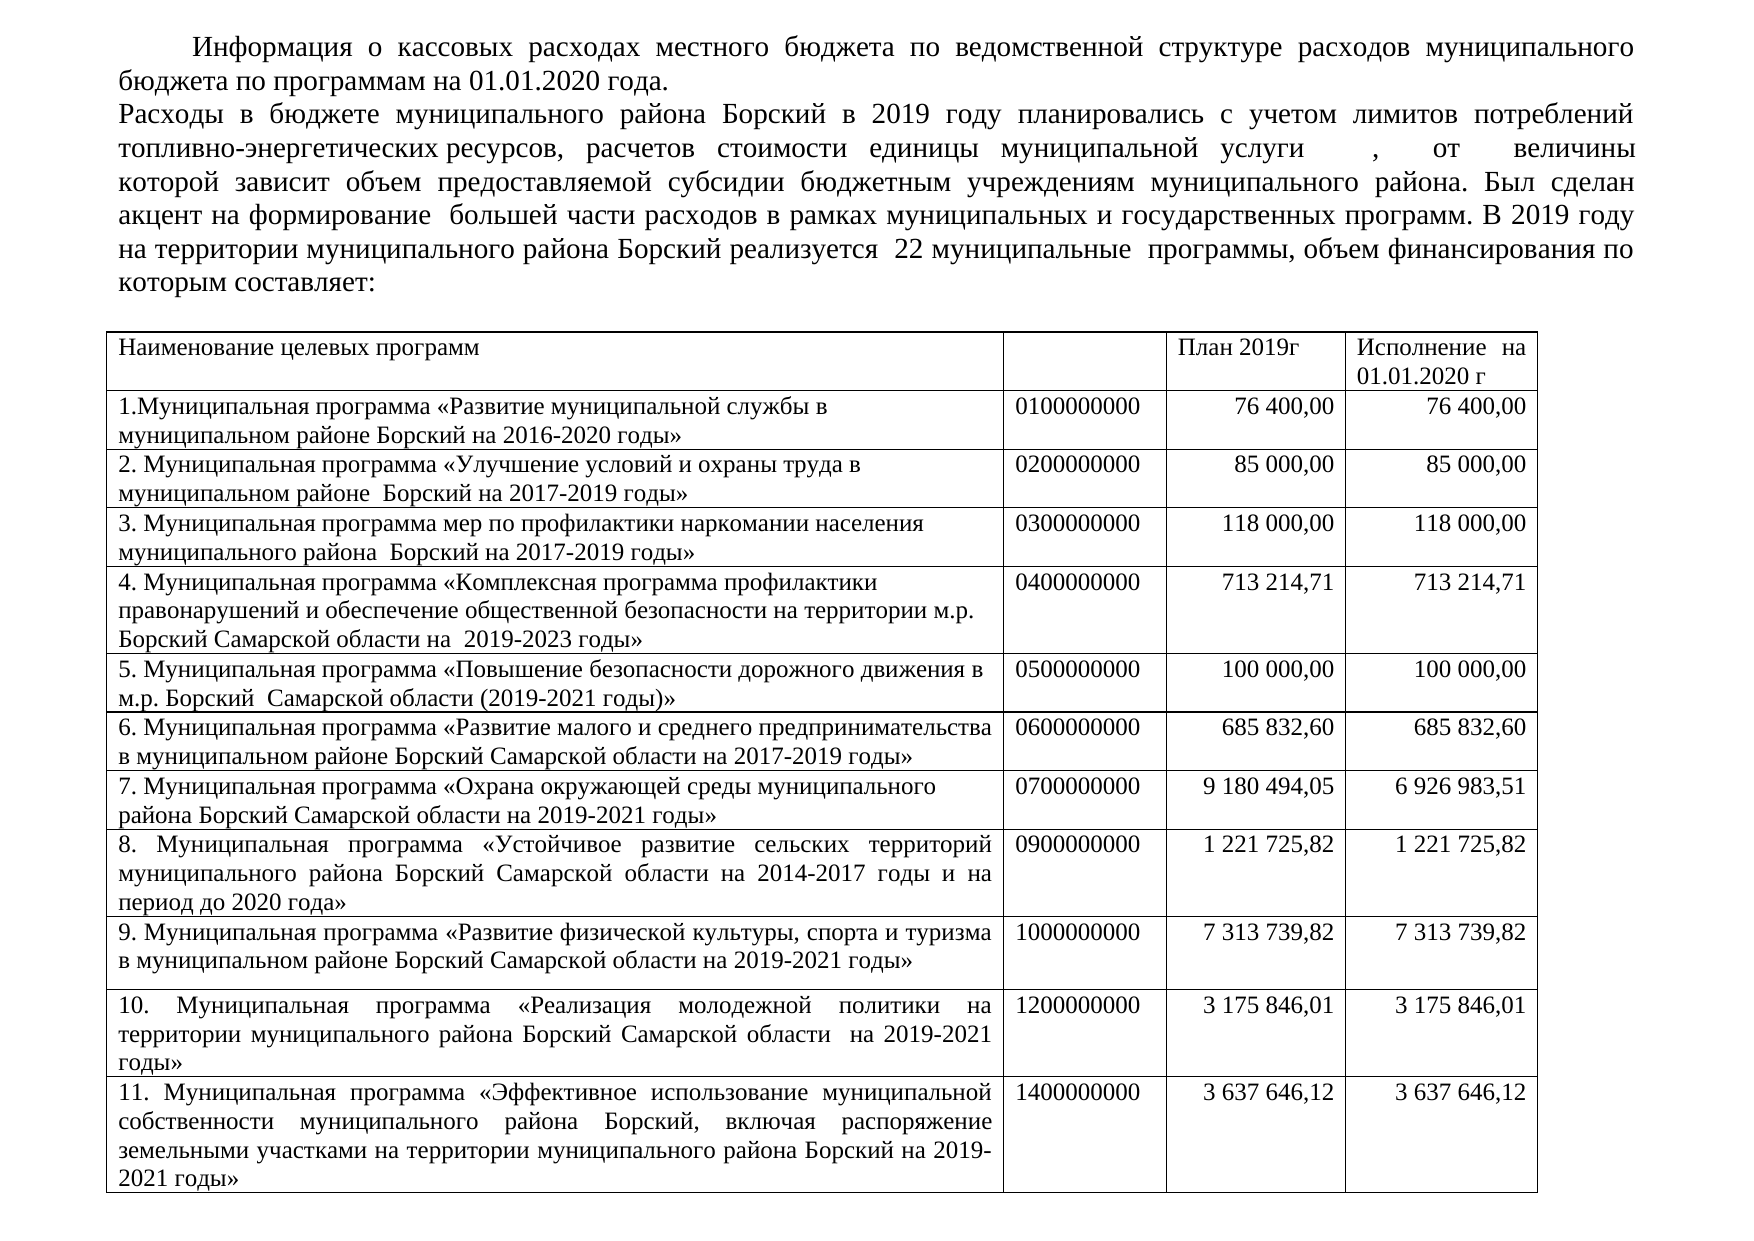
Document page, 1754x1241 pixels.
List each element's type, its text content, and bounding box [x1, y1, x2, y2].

table_cell 118 000,00 [1346, 508, 1537, 566]
table_cell 118 000,00 [1167, 508, 1345, 566]
table_cell 0300000000 [1004, 508, 1166, 566]
table_cell 0400000000 [1004, 567, 1166, 653]
table_cell 7. Муниципальная программа «Охрана окружающей среды муниципального района Борский Самарской области на 2019-2021 годы» [107, 771, 1003, 828]
table_cell 85 000,00 [1346, 450, 1537, 507]
table_cell 1.Муниципальная программа «Развитие муниципальной службы в муниципальном районе Борский на 2016-2020 годы» [107, 391, 1003, 448]
table_cell 1 221 725,82 [1167, 830, 1345, 916]
table_cell 11. Муниципальная программа «Эффективное использование муниципальной собственности муниципального района Борский, включая распоряжение земельными участками на территории муниципального района Борский на 2019-2021 годы» [107, 1077, 1003, 1192]
table_cell 4. Муниципальная программа «Комплексная программа профилактики правонарушений и обеспечение общественной безопасности на территории м.р. Борский Самарской области на 2019-2023 годы» [107, 567, 1003, 653]
table_cell 1400000000 [1004, 1077, 1166, 1192]
table_cell 3. Муниципальная программа мер по профилактики наркомании населения муниципального района Борский на 2017-2019 годы» [107, 508, 1003, 566]
table_cell 100 000,00 [1346, 654, 1537, 711]
table_cell 76 400,00 [1167, 391, 1345, 448]
text Информация о кассовых расходах местного бюджета по ведомственной структуре расходов муниципального бюджета по программам на 01.01.2020 года. [118, 29, 1636, 97]
table_cell 1000000000 [1004, 917, 1166, 989]
table_cell 6 926 983,51 [1346, 771, 1537, 828]
table_header Наименование целевых программ [107, 333, 1003, 390]
table_cell 713 214,71 [1346, 567, 1537, 653]
table_cell 0500000000 [1004, 654, 1166, 711]
table_cell 76 400,00 [1346, 391, 1537, 448]
table_cell 0600000000 [1004, 713, 1166, 770]
table_header Исполнение на 01.01.2020 г [1346, 333, 1537, 390]
table_cell 85 000,00 [1167, 450, 1345, 507]
table_cell 0100000000 [1004, 391, 1166, 448]
table_cell 3 637 646,12 [1346, 1077, 1537, 1192]
table_cell 100 000,00 [1167, 654, 1345, 711]
text Расходы в бюджете муниципального района Борский в 2019 году планировались с учетом лимитов потреблений топливно-энергетических ресурсов, расчетов стоимости единицы муниципальной услуги , от величины которой зависит объем предоставляемой субсидии бюджетным учреждениям муниципального района. Был сделан акцент на формирование большей части расходов в рамках муниципальных и государственных программ. В 2019 году на территории муниципального района Борский реализуется 22 муниципальные программы, объем финансирования по которым составляет: [118, 97, 1636, 298]
table_cell 7 313 739,82 [1167, 917, 1345, 989]
table_cell 7 313 739,82 [1346, 917, 1537, 989]
table_cell 5. Муниципальная программа «Повышение безопасности дорожного движения в м.р. Борский Самарской области (2019-2021 годы)» [107, 654, 1003, 711]
table_cell 10. Муниципальная программа «Реализация молодежной политики на территории муниципального района Борский Самарской области на 2019-2021 годы» [107, 990, 1003, 1076]
table_cell 6. Муниципальная программа «Развитие малого и среднего предпринимательства в муниципальном районе Борский Самарской области на 2017-2019 годы» [107, 713, 1003, 770]
table_cell 9. Муниципальная программа «Развитие физической культуры, спорта и туризма в муниципальном районе Борский Самарской области на 2019-2021 годы» [107, 917, 1003, 989]
table_cell 3 175 846,01 [1167, 990, 1345, 1076]
table_cell 8. Муниципальная программа «Устойчивое развитие сельских территорий муниципального района Борский Самарской области на 2014-2017 годы и на период до 2020 года» [107, 830, 1003, 916]
table_header [1004, 333, 1166, 390]
table_cell 3 175 846,01 [1346, 990, 1537, 1076]
table_cell 9 180 494,05 [1167, 771, 1345, 828]
table_cell 2. Муниципальная программа «Улучшение условий и охраны труда в муниципальном районе Борский на 2017-2019 годы» [107, 450, 1003, 507]
table_cell 713 214,71 [1167, 567, 1345, 653]
table_cell 0700000000 [1004, 771, 1166, 828]
table_cell 1 221 725,82 [1346, 830, 1537, 916]
table_cell 1200000000 [1004, 990, 1166, 1076]
table_cell 685 832,60 [1346, 713, 1537, 770]
table_cell 0900000000 [1004, 830, 1166, 916]
table_cell 685 832,60 [1167, 713, 1345, 770]
table_cell 0200000000 [1004, 450, 1166, 507]
table_cell 3 637 646,12 [1167, 1077, 1345, 1192]
table_header План 2019г [1167, 333, 1345, 390]
